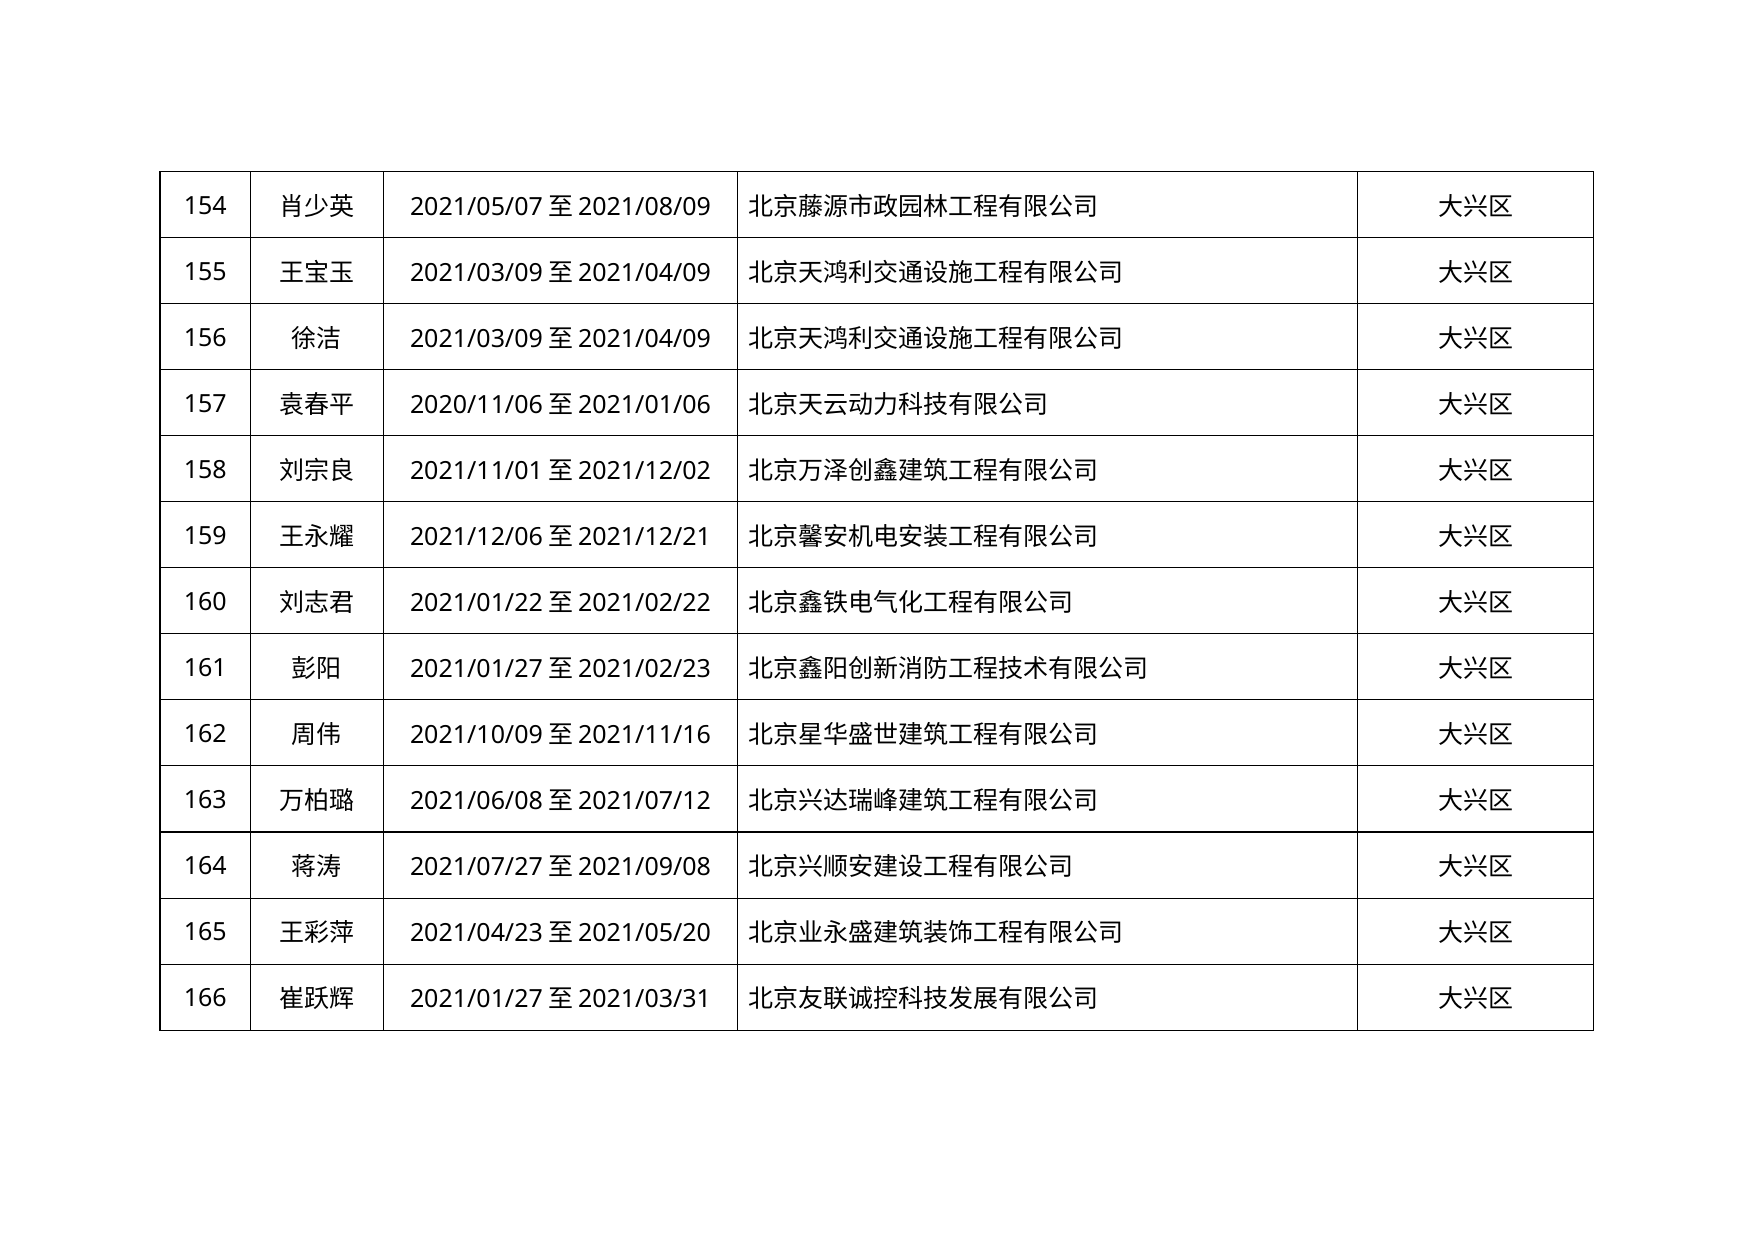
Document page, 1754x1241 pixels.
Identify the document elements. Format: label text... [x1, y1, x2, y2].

table_cell 北京星华盛世建筑工程有限公司 [738, 700, 1357, 765]
table_cell 163 [161, 766, 250, 831]
table_cell 大兴区 [1358, 304, 1593, 369]
table_cell 大兴区 [1358, 568, 1593, 633]
table_cell 164 [161, 833, 250, 897]
table_cell 大兴区 [1358, 172, 1593, 237]
table_cell 北京藤源市政园林工程有限公司 [738, 172, 1357, 237]
table_cell 158 [161, 436, 250, 501]
table_cell 2021/01/22至2021/02/22 [384, 568, 737, 633]
table_cell 北京鑫阳创新消防工程技术有限公司 [738, 634, 1357, 699]
table_cell 2021/01/27至2021/03/31 [384, 965, 737, 1029]
table_cell 155 [161, 238, 250, 303]
table_cell 大兴区 [1358, 238, 1593, 303]
table_cell 2021/11/01至2021/12/02 [384, 436, 737, 501]
table_cell 徐洁 [251, 304, 383, 369]
table_cell 大兴区 [1358, 370, 1593, 435]
table_cell 大兴区 [1358, 833, 1593, 897]
table_cell 大兴区 [1358, 634, 1593, 699]
table_cell 2021/03/09至2021/04/09 [384, 238, 737, 303]
table_cell 157 [161, 370, 250, 435]
table_cell 154 [161, 172, 250, 237]
table_cell 161 [161, 634, 250, 699]
table_cell 北京兴顺安建设工程有限公司 [738, 833, 1357, 897]
table_cell 刘志君 [251, 568, 383, 633]
table_cell 北京友联诚控科技发展有限公司 [738, 965, 1357, 1029]
table_cell 2021/12/06至2021/12/21 [384, 502, 737, 567]
table_cell 北京兴达瑞峰建筑工程有限公司 [738, 766, 1357, 831]
table_cell 大兴区 [1358, 766, 1593, 831]
table_cell 北京天鸿利交通设施工程有限公司 [738, 238, 1357, 303]
table_cell 王宝玉 [251, 238, 383, 303]
table_cell 北京馨安机电安装工程有限公司 [738, 502, 1357, 567]
table_cell 北京天鸿利交通设施工程有限公司 [738, 304, 1357, 369]
table_cell 160 [161, 568, 250, 633]
table_cell 王永耀 [251, 502, 383, 567]
table_cell 大兴区 [1358, 965, 1593, 1029]
table_cell 2021/10/09至2021/11/16 [384, 700, 737, 765]
table_cell 166 [161, 965, 250, 1029]
table_cell 165 [161, 899, 250, 963]
table_cell 2020/11/06至2021/01/06 [384, 370, 737, 435]
table_cell 2021/06/08至2021/07/12 [384, 766, 737, 831]
table_cell 王彩萍 [251, 899, 383, 963]
table_cell 蒋涛 [251, 833, 383, 897]
table_cell 北京鑫铁电气化工程有限公司 [738, 568, 1357, 633]
table_cell 北京天云动力科技有限公司 [738, 370, 1357, 435]
table_cell 刘宗良 [251, 436, 383, 501]
table_cell 大兴区 [1358, 899, 1593, 963]
table_cell 北京业永盛建筑装饰工程有限公司 [738, 899, 1357, 963]
table_cell 2021/07/27至2021/09/08 [384, 833, 737, 897]
table_cell 2021/03/09至2021/04/09 [384, 304, 737, 369]
table_cell 2021/04/23至2021/05/20 [384, 899, 737, 963]
table_cell 2021/01/27至2021/02/23 [384, 634, 737, 699]
table_cell 崔跃辉 [251, 965, 383, 1029]
table_cell 大兴区 [1358, 436, 1593, 501]
table_cell 大兴区 [1358, 700, 1593, 765]
table_cell 162 [161, 700, 250, 765]
table_cell 北京万泽创鑫建筑工程有限公司 [738, 436, 1357, 501]
table_cell 袁春平 [251, 370, 383, 435]
table_cell 万柏璐 [251, 766, 383, 831]
table_cell 156 [161, 304, 250, 369]
table_cell 2021/05/07至2021/08/09 [384, 172, 737, 237]
table_cell 大兴区 [1358, 502, 1593, 567]
table_cell 159 [161, 502, 250, 567]
table_cell 彭阳 [251, 634, 383, 699]
table_cell 周伟 [251, 700, 383, 765]
table_cell 肖少英 [251, 172, 383, 237]
